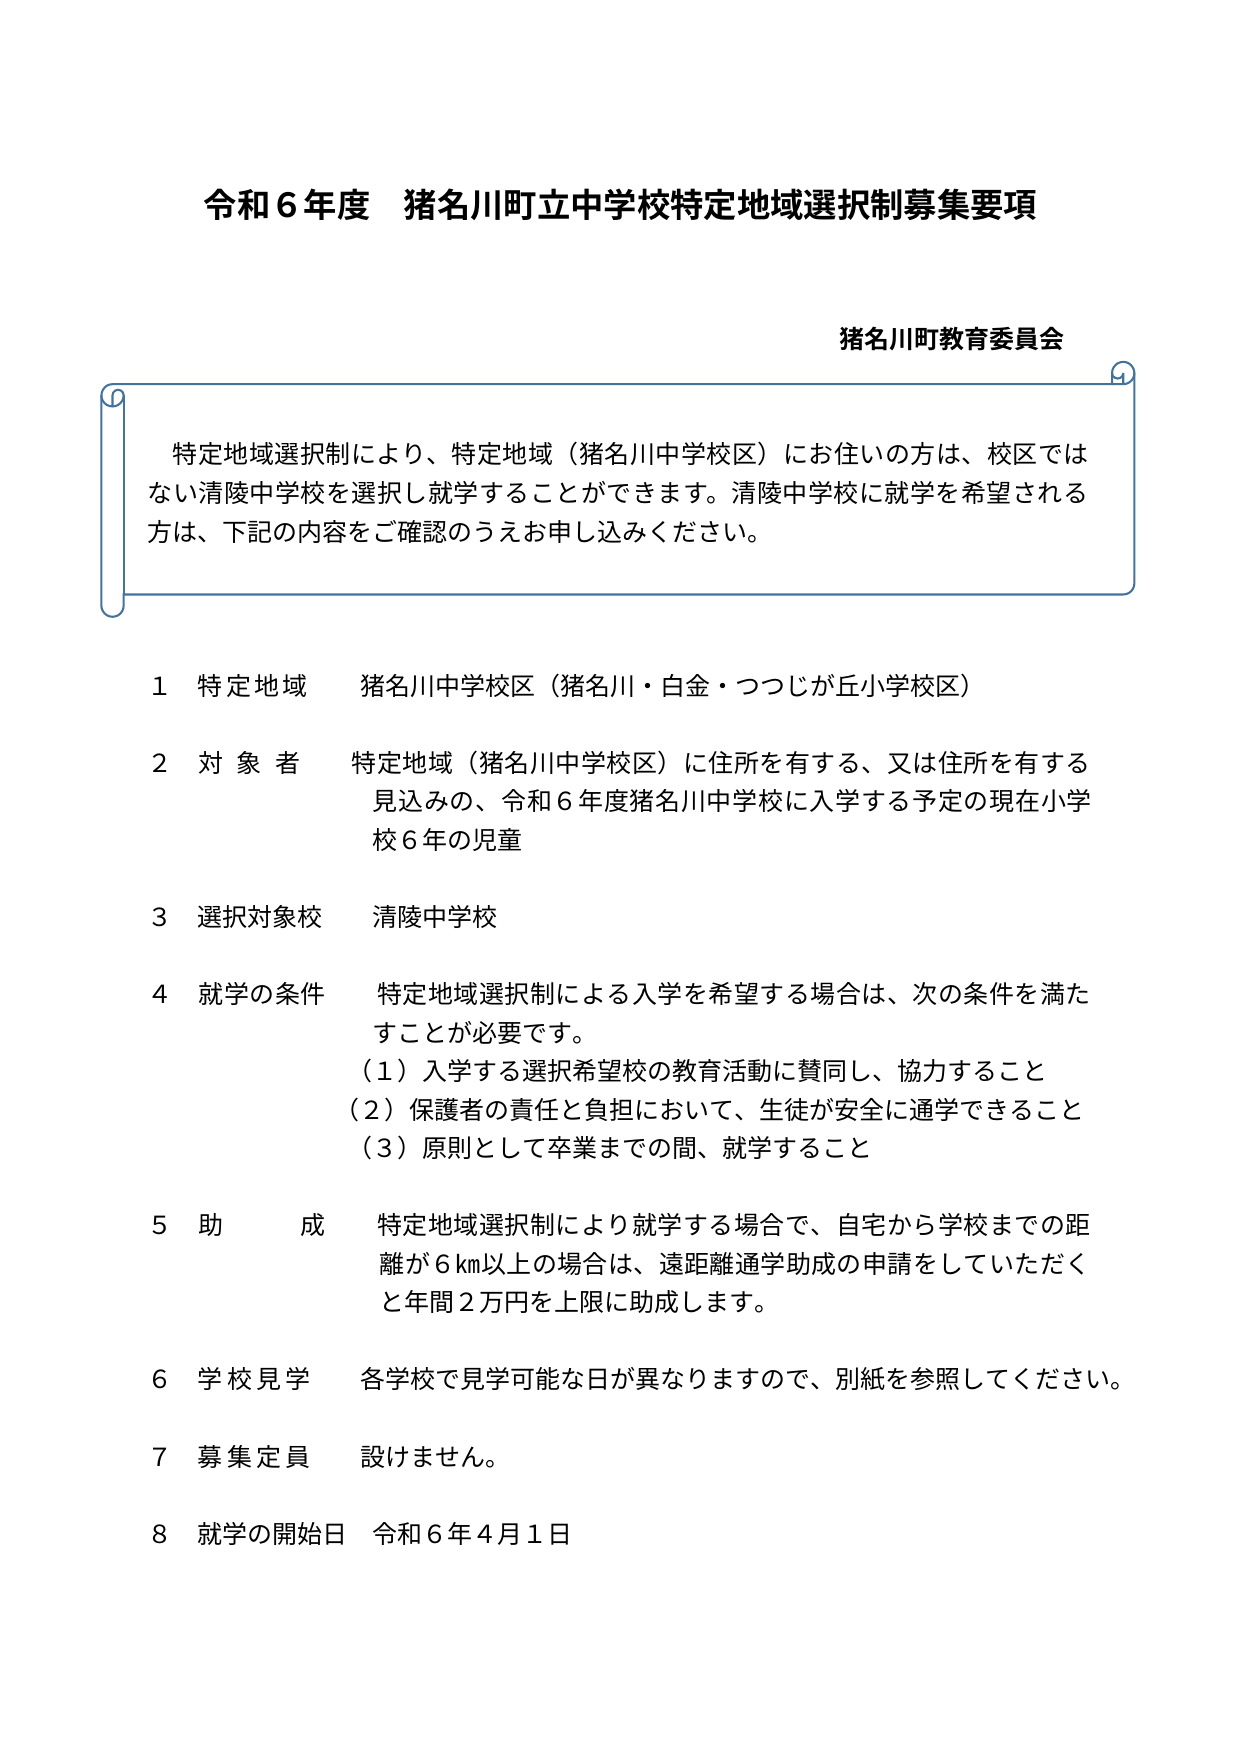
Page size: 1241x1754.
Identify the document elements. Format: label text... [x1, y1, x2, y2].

text ３ 選択対象校 清陵中学校 [148, 896, 1092, 935]
text （３）原則として卒業までの間、就学すること [148, 1127, 1092, 1166]
text （２）保護者の責任と負担において、生徒が安全に通学できること [148, 1089, 1092, 1127]
text １ 特定地域 猪名川中学校区（猪名川・白金・つつじが丘小学校区） [148, 665, 1092, 703]
text ５ 助 成 特定地域選択制により就学する場合で、自宅から学校までの距離が６㎞以上の場合は、遠距離通学助成の申請をしていただくと年間２万円を上限に助成します。 [148, 1204, 1092, 1320]
text 特定地域選択制により、特定地域（猪名川中学校区）にお住いの方は、校区ではない清陵中学校を選択し就学することができます。清陵中学校に就学を希望される方は、下記の内容をご確認のうえお申し込みください。 [148, 434, 1092, 549]
text ４ 就学の条件 特定地域選択制による入学を希望する場合は、次の条件を満たすことが必要です。 [148, 973, 1092, 1050]
text ２ 対象者 特定地域（猪名川中学校区）に住所を有する、又は住所を有する見込みの、令和６年度猪名川中学校に入学する予定の現在小学校６年の児童 [148, 742, 1092, 858]
text （１）入学する選択希望校の教育活動に賛同し、協力すること [148, 1050, 1092, 1089]
text 令和６年度 猪名川町立中学校特定地域選択制募集要項 [148, 164, 1092, 241]
text ８ 就学の開始日 令和６年４月１日 [148, 1513, 1092, 1551]
text 猪名川町教育委員会 [148, 318, 1064, 357]
text ６ 学校見学 各学校で見学可能な日が異なりますので、別紙を参照してください。 [148, 1359, 1123, 1397]
text ７ 募集定員 設けません。 [148, 1436, 1092, 1474]
